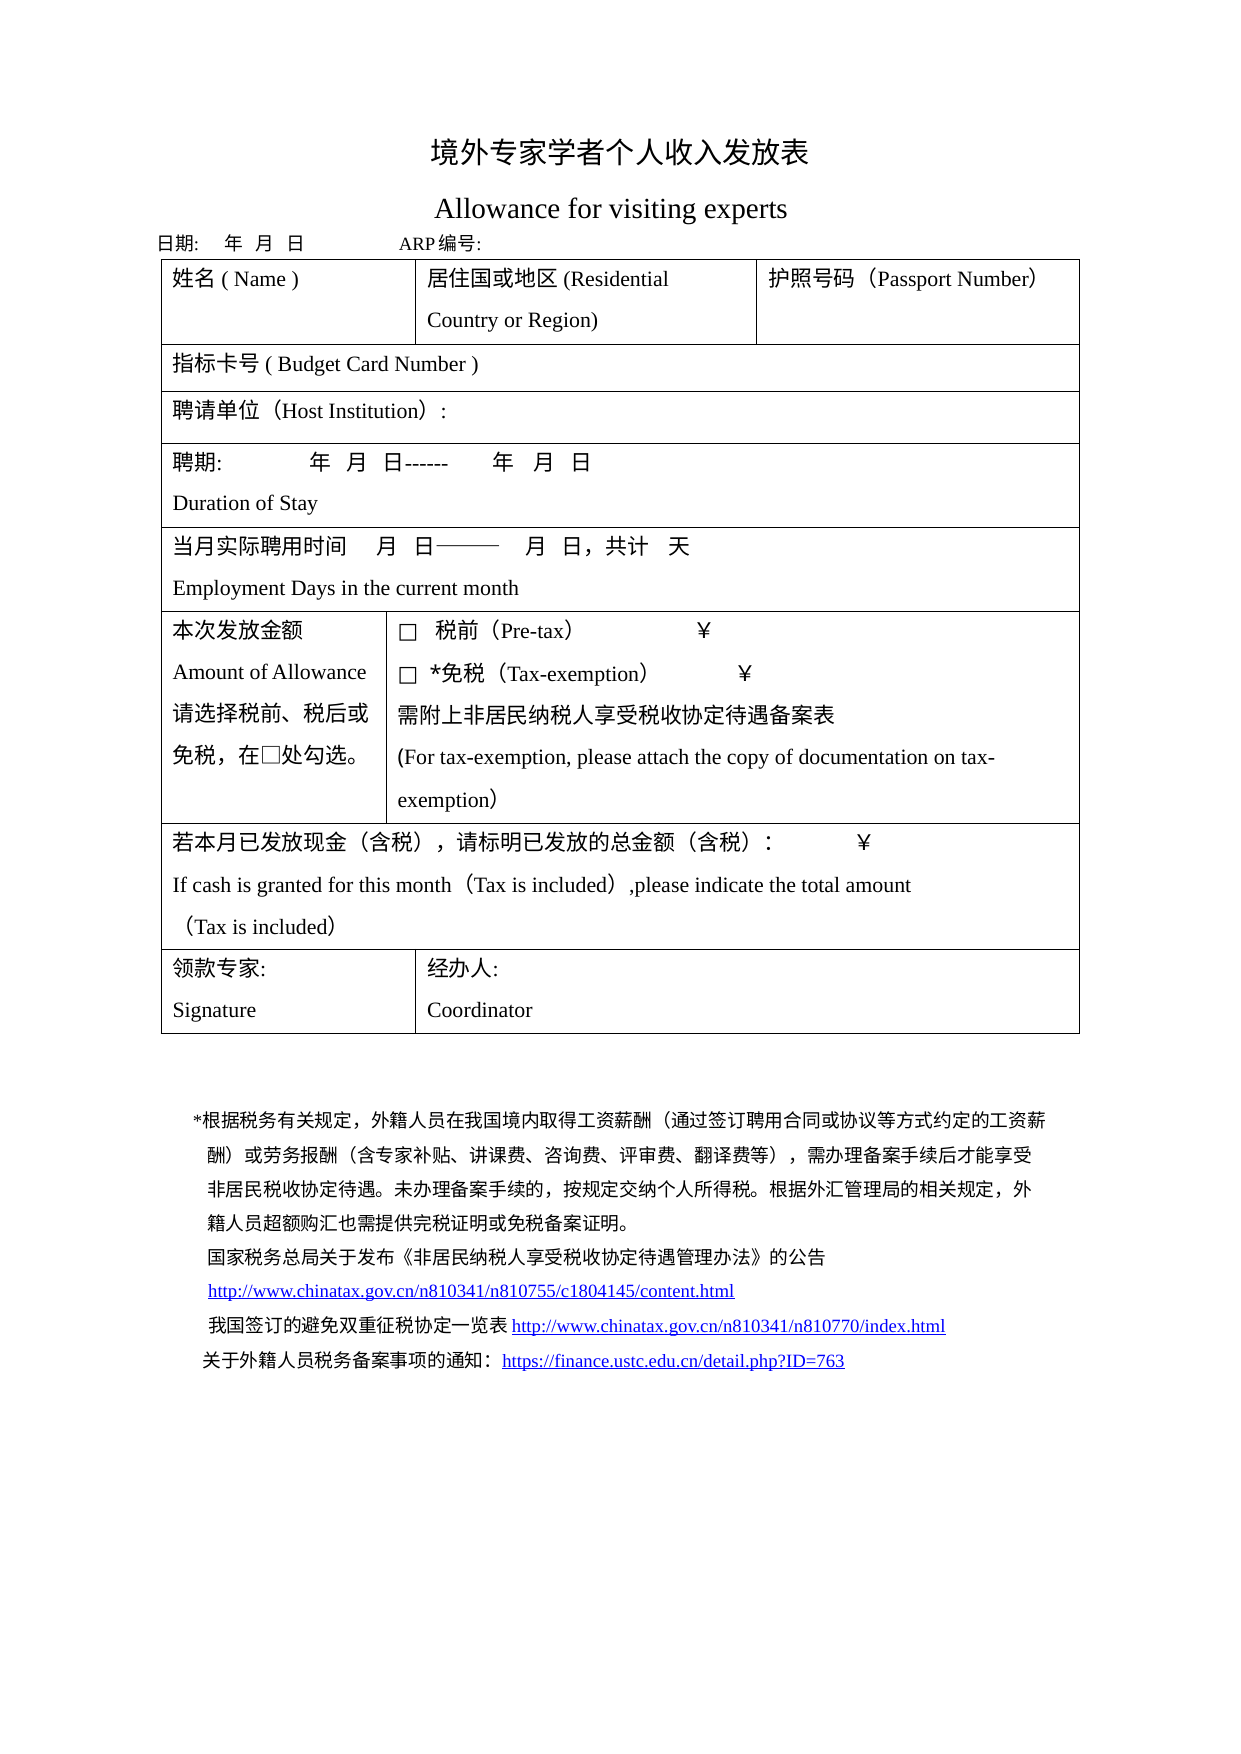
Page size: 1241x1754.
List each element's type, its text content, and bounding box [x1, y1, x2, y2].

table_cell 聘请单位（Host Institution）: [162, 392, 1079, 442]
table_header 护照号码（Passport Number） [757, 260, 1079, 344]
text Allowance for visiting experts [56, 191, 1165, 225]
table_cell 若本月已发放现金（含税），请标明已发放的总金额（含税）： ￥ If cash is granted for this month（Tax is included）,please indicate the total amount （Tax is included） [162, 824, 1079, 949]
text 关于外籍人员税务备案事项的通知：https://finance.ustc.edu.cn/detail.php?ID=763 [193, 1342, 1050, 1376]
text 日期: 年 月 日 ARP编号: [75, 225, 1165, 259]
table_header 居住国或地区 (Residential Country or Region) [416, 260, 756, 344]
title 境外专家学者个人收入发放表 [75, 116, 1165, 184]
table_cell 本次发放金额 Amount of Allowance 请选择税前、税后或 免税，在□处勾选。 [162, 612, 386, 822]
text 我国签订的避免双重征税协定一览表http://www.chinatax.gov.cn/n810341/n810770/index.html [75, 1308, 1165, 1342]
table_cell 聘期: 年 月 日------ 年 月 日 Duration of Stay [162, 444, 1079, 527]
text 国家税务总局关于发布《非居民纳税人享受税收协定待遇管理办法》的公告 [192, 1239, 1157, 1273]
text http://www.chinatax.gov.cn/n810341/n810755/c1804145/content.html [75, 1273, 1165, 1308]
table_cell 指标卡号 ( Budget Card Number ) [162, 345, 1079, 391]
table_cell 领款专家: Signature [162, 950, 415, 1033]
table_header 姓名 ( Name ) [162, 260, 415, 344]
table_cell 当月实际聘用时间 月 日——— 月 日，共计 天 Employment Days in the current month [162, 528, 1079, 611]
text *根据税务有关规定，外籍人员在我国境内取得工资薪酬（通过签订聘用合同或协议等方式约定的工资薪酬）或劳务报酬（含专家补贴、讲课费、咨询费、评审费、翻译费等），需办理备案手续后才能享受非居民税收协定待遇。未办理备案手续的，按规定交纳个人所得税。根据外汇管理局的相关规定，外籍人员超额购汇也需提供完税证明或免税备案证明。 [193, 1103, 1050, 1239]
table_cell 经办人: Coordinator [416, 950, 1079, 1033]
table_cell □ 税前（Pre-tax） ￥ □ *免税（Tax-exemption） ￥ 需附上非居民纳税人享受税收协定待遇备案表 (For tax-exemption, please attach the copy of documentation on tax-exemption） [387, 612, 1079, 822]
